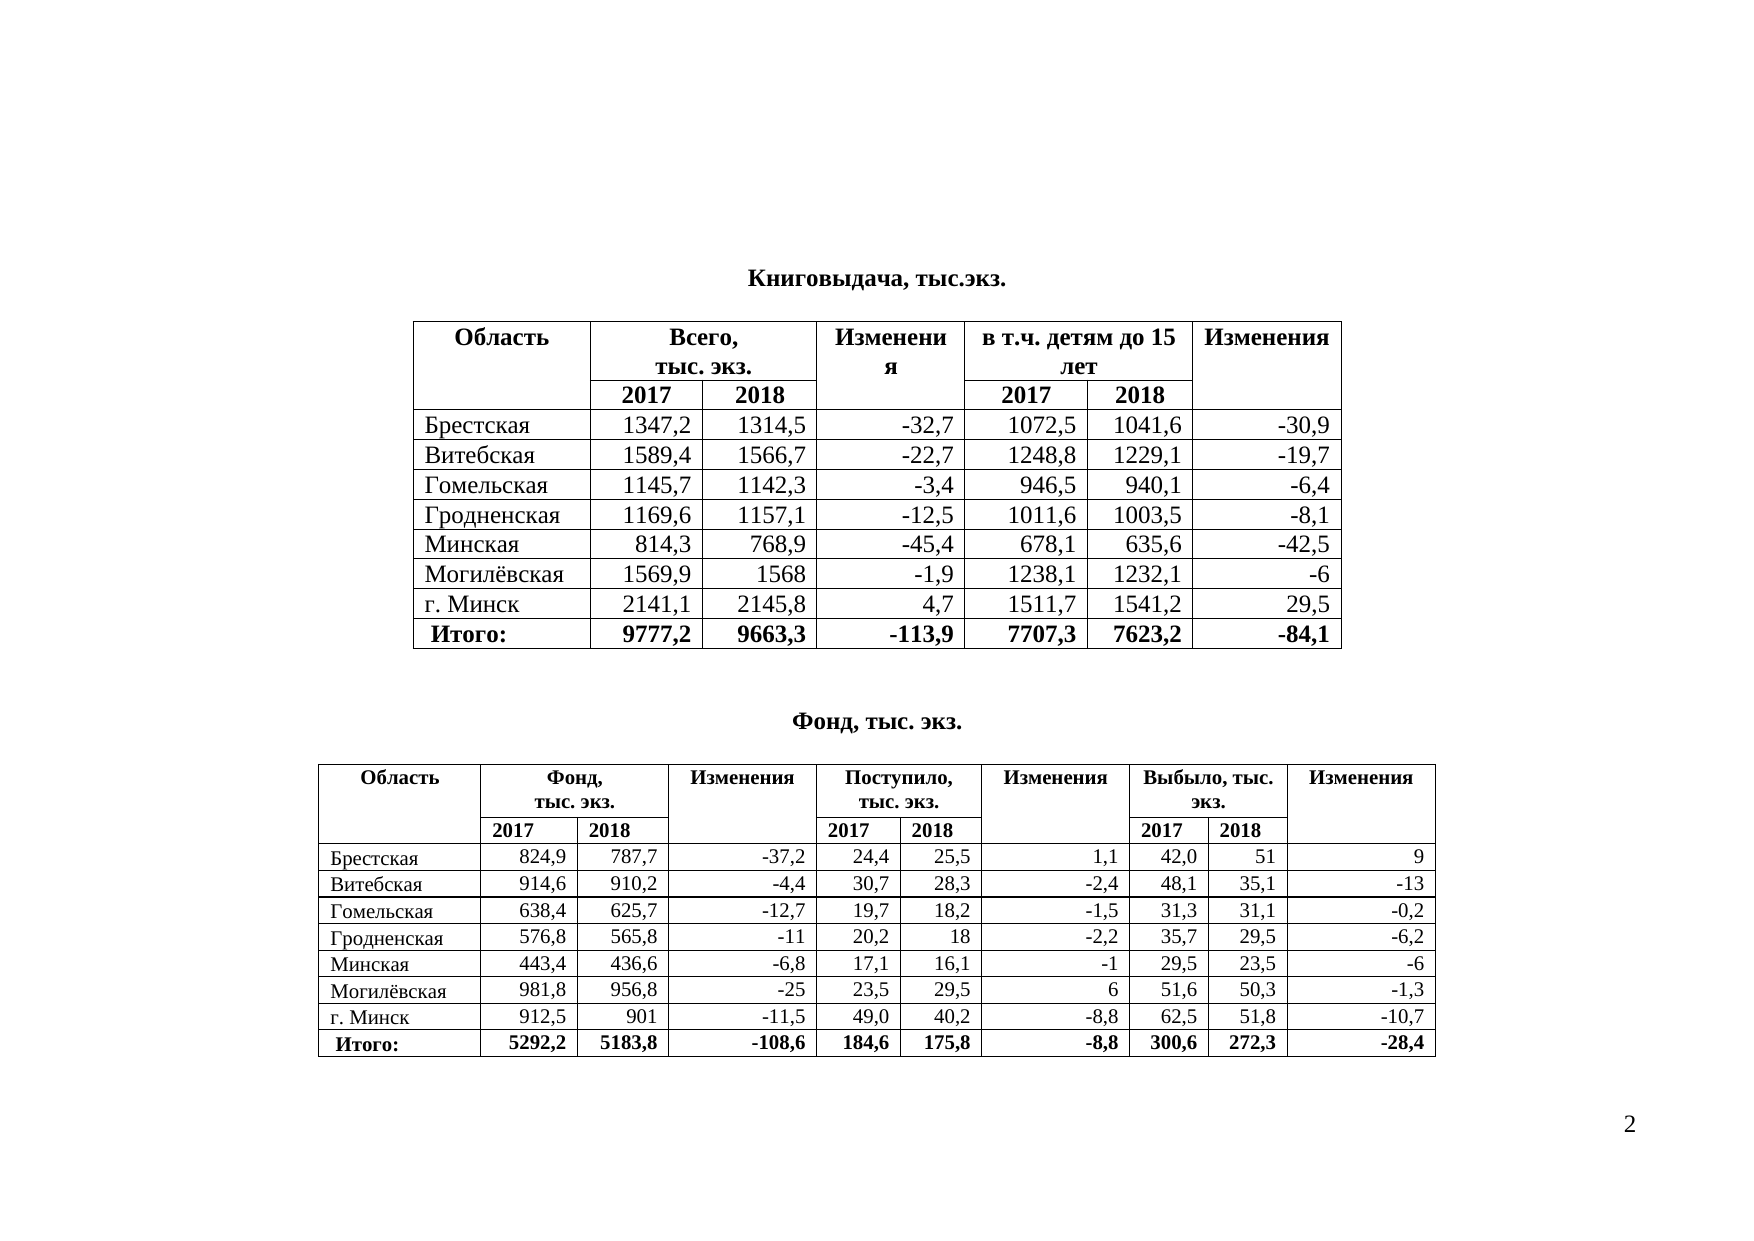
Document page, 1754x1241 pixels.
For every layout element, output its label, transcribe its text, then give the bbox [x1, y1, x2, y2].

table_cell 40,2 [901, 1004, 981, 1029]
table_cell 1232,1 [1088, 559, 1192, 588]
table_cell 51,6 [1130, 977, 1208, 1003]
table_cell -13 [1288, 871, 1435, 896]
table_cell -8,1 [1193, 500, 1341, 528]
table_cell Витебская [414, 440, 590, 469]
table_cell Витебская [319, 871, 480, 896]
table_cell 1541,2 [1088, 589, 1192, 618]
table_cell -6,8 [669, 951, 816, 976]
table_cell 638,4 [481, 898, 577, 923]
text Фонд, тыс. экз. [118, 706, 1636, 735]
table_cell 1238,1 [965, 559, 1087, 588]
table_cell -12,7 [669, 898, 816, 923]
table_cell 18,2 [901, 898, 981, 923]
table_cell Итого: [319, 1030, 480, 1056]
table_cell 2017 [1130, 818, 1208, 843]
table_cell 35,7 [1130, 924, 1208, 949]
table_cell -11 [669, 924, 816, 949]
table_cell -1 [982, 951, 1129, 976]
table_cell 9663,3 [703, 619, 816, 648]
table_cell 31,3 [1130, 898, 1208, 923]
table_cell 175,8 [901, 1030, 981, 1056]
table_cell -0,2 [1288, 898, 1435, 923]
table_cell -2,2 [982, 924, 1129, 949]
table_cell -6 [1193, 559, 1341, 588]
table_cell 1145,7 [591, 470, 702, 499]
table_cell 1003,5 [1088, 500, 1192, 528]
table_cell -108,6 [669, 1030, 816, 1056]
table_cell 1347,2 [591, 410, 702, 439]
table_cell -30,9 [1193, 410, 1341, 439]
table_cell 914,6 [481, 871, 577, 896]
table_cell 1568 [703, 559, 816, 588]
table_cell 2017 [965, 381, 1087, 409]
table_cell -10,7 [1288, 1004, 1435, 1029]
table_cell 1511,7 [965, 589, 1087, 618]
table_cell 2141,1 [591, 589, 702, 618]
table_cell г. Минск [414, 589, 590, 618]
table_cell -28,4 [1288, 1030, 1435, 1056]
table_cell 29,5 [1209, 924, 1287, 949]
table_cell 1589,4 [591, 440, 702, 469]
table_cell 1011,6 [965, 500, 1087, 528]
text Книговыдача, тыс.экз. [118, 263, 1636, 292]
table_cell 184,6 [817, 1030, 900, 1056]
table_cell 28,3 [901, 871, 981, 896]
table_cell 300,6 [1130, 1030, 1208, 1056]
table_cell 6 [982, 977, 1129, 1003]
table_cell -22,7 [817, 440, 964, 469]
table_cell 565,8 [578, 924, 668, 949]
table_cell 7707,3 [965, 619, 1087, 648]
table_cell -6,4 [1193, 470, 1341, 499]
table_header Всего, тыс. экз. [591, 322, 816, 379]
table_header в т.ч. детям до 15 лет [965, 322, 1192, 379]
table_cell 9 [1288, 844, 1435, 870]
table_cell 35,1 [1209, 871, 1287, 896]
table_cell -84,1 [1193, 619, 1341, 648]
table_cell 5292,2 [481, 1030, 577, 1056]
table_cell -32,7 [817, 410, 964, 439]
table_cell 48,1 [1130, 871, 1208, 896]
table_cell 1229,1 [1088, 440, 1192, 469]
table_cell 576,8 [481, 924, 577, 949]
table_cell 25,5 [901, 844, 981, 870]
table_cell 2017 [591, 381, 702, 409]
table_cell г. Минск [319, 1004, 480, 1029]
table_cell 1157,1 [703, 500, 816, 528]
table_header Изменения [669, 765, 816, 843]
table_cell 912,5 [481, 1004, 577, 1029]
table_cell 910,2 [578, 871, 668, 896]
table_cell 768,9 [703, 530, 816, 558]
table_cell -8,8 [982, 1030, 1129, 1056]
table_cell 2017 [817, 818, 900, 843]
table_cell 20,2 [817, 924, 900, 949]
table_cell -12,5 [817, 500, 964, 528]
table_cell 1566,7 [703, 440, 816, 469]
table_cell 443,4 [481, 951, 577, 976]
table_cell 272,3 [1209, 1030, 1287, 1056]
table_cell 1041,6 [1088, 410, 1192, 439]
table_cell Брестская [414, 410, 590, 439]
table_cell 23,5 [817, 977, 900, 1003]
table_cell 29,5 [901, 977, 981, 1003]
table_cell Гродненская [414, 500, 590, 528]
table_cell 981,8 [481, 977, 577, 1003]
table_cell 31,1 [1209, 898, 1287, 923]
table_cell -19,7 [1193, 440, 1341, 469]
table_cell -11,5 [669, 1004, 816, 1029]
table_header Изменения [817, 322, 964, 409]
table_cell 956,8 [578, 977, 668, 1003]
table_cell 23,5 [1209, 951, 1287, 976]
table_cell 436,6 [578, 951, 668, 976]
table_cell 9777,2 [591, 619, 702, 648]
table_header Область [414, 322, 590, 409]
table_cell 1248,8 [965, 440, 1087, 469]
table_cell -2,4 [982, 871, 1129, 896]
table_cell 2017 [481, 818, 577, 843]
table_cell 2018 [901, 818, 981, 843]
table_cell 1,1 [982, 844, 1129, 870]
table_cell 24,4 [817, 844, 900, 870]
table_cell -45,4 [817, 530, 964, 558]
table_cell 625,7 [578, 898, 668, 923]
table_cell Минская [319, 951, 480, 976]
table_cell Могилёвская [319, 977, 480, 1003]
table_cell -25 [669, 977, 816, 1003]
table_cell 1314,5 [703, 410, 816, 439]
table_cell Гомельская [319, 898, 480, 923]
table_cell 49,0 [817, 1004, 900, 1029]
table_cell 1072,5 [965, 410, 1087, 439]
table_cell 29,5 [1130, 951, 1208, 976]
table_cell 30,7 [817, 871, 900, 896]
table_cell Итого: [414, 619, 590, 648]
table_cell 51 [1209, 844, 1287, 870]
table_cell 2018 [1088, 381, 1192, 409]
table_cell Минская [414, 530, 590, 558]
table_cell -6,2 [1288, 924, 1435, 949]
table_cell 1169,6 [591, 500, 702, 528]
table_cell 2018 [703, 381, 816, 409]
table_cell Брестская [319, 844, 480, 870]
table_cell 946,5 [965, 470, 1087, 499]
table_header Поступило, тыс. экз. [817, 765, 981, 817]
table_cell -8,8 [982, 1004, 1129, 1029]
table_cell 787,7 [578, 844, 668, 870]
table_cell 635,6 [1088, 530, 1192, 558]
table_header Изменения [1193, 322, 1341, 409]
table_cell 814,3 [591, 530, 702, 558]
table_cell -1,5 [982, 898, 1129, 923]
table_cell -1,3 [1288, 977, 1435, 1003]
table_cell 5183,8 [578, 1030, 668, 1056]
table_cell Гомельская [414, 470, 590, 499]
table_cell 19,7 [817, 898, 900, 923]
table_cell 901 [578, 1004, 668, 1029]
table_header Фонд, тыс. экз. [481, 765, 668, 817]
table_cell -4,4 [669, 871, 816, 896]
table_cell -1,9 [817, 559, 964, 588]
table_header Изменения [982, 765, 1129, 843]
table_cell -113,9 [817, 619, 964, 648]
table_cell 50,3 [1209, 977, 1287, 1003]
table_cell 1569,9 [591, 559, 702, 588]
table_cell -42,5 [1193, 530, 1341, 558]
table_header Область [319, 765, 480, 843]
table_cell 678,1 [965, 530, 1087, 558]
table_cell -6 [1288, 951, 1435, 976]
table_cell 62,5 [1130, 1004, 1208, 1029]
table_cell 7623,2 [1088, 619, 1192, 648]
table_cell Могилёвская [414, 559, 590, 588]
table_cell 42,0 [1130, 844, 1208, 870]
table_cell -3,4 [817, 470, 964, 499]
table_cell Гродненская [319, 924, 480, 949]
table_header Выбыло, тыс. экз. [1130, 765, 1287, 817]
table_cell -37,2 [669, 844, 816, 870]
table_cell 824,9 [481, 844, 577, 870]
table_cell 2018 [578, 818, 668, 843]
table_cell 1142,3 [703, 470, 816, 499]
table_cell 940,1 [1088, 470, 1192, 499]
table_header Изменения [1288, 765, 1435, 843]
table_cell 4,7 [817, 589, 964, 618]
table_cell 2145,8 [703, 589, 816, 618]
table_cell 18 [901, 924, 981, 949]
table_cell 29,5 [1193, 589, 1341, 618]
table_cell 51,8 [1209, 1004, 1287, 1029]
table_cell 17,1 [817, 951, 900, 976]
table_cell 2018 [1209, 818, 1287, 843]
table_cell 16,1 [901, 951, 981, 976]
